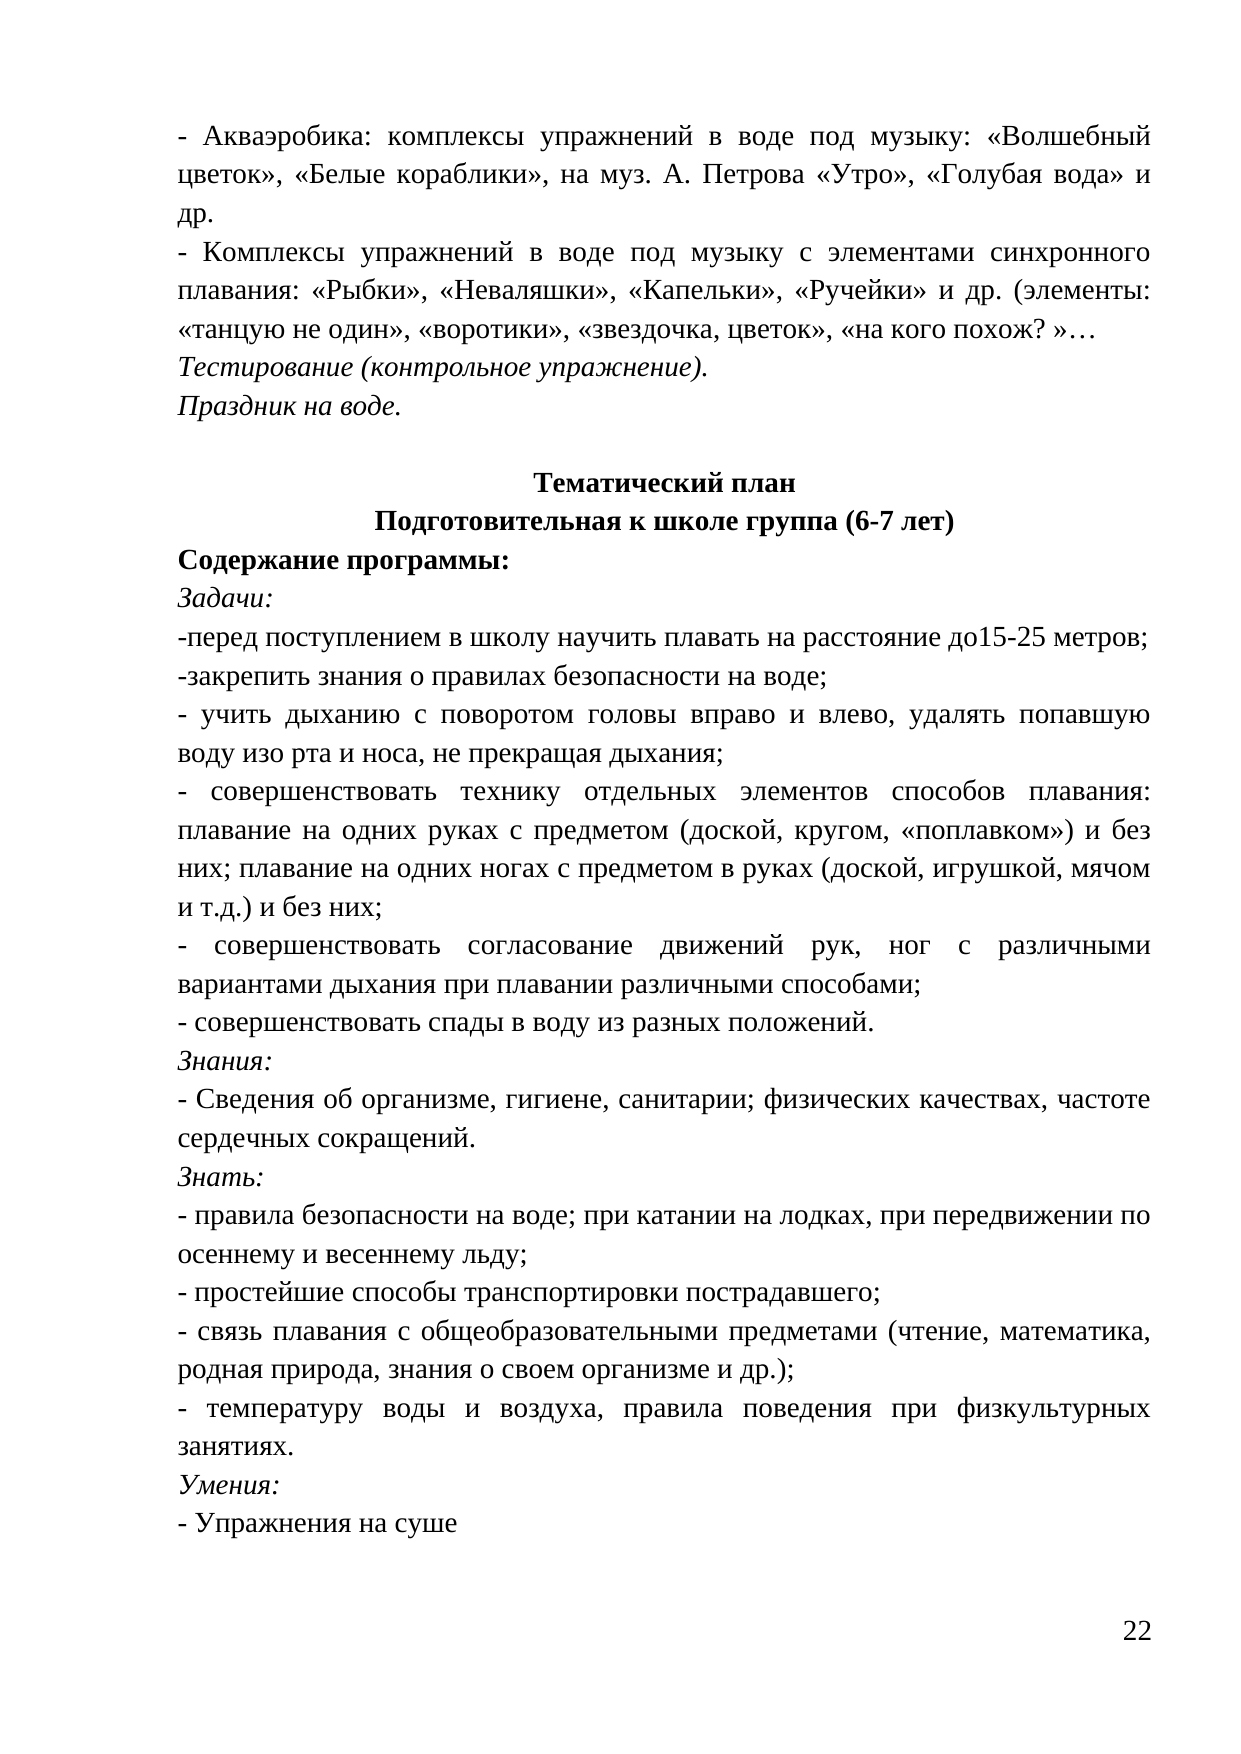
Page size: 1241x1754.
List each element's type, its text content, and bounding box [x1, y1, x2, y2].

text - совершенствовать технику отдельных элементов способов плавания: плавание на одних руках с предметом (доской, кругом, «поплавком») и без них; плавание на одних ногах с предметом в руках (доской, игрушкой, мячом и т.д.) и без них; [177, 773, 1152, 922]
text - совершенствовать спады в воду из разных положений. [177, 1004, 1152, 1038]
text - правила безопасности на воде; при катании на лодках, при передвижении по осеннему и весеннему льду; [177, 1197, 1152, 1269]
text -закрепить знания о правилах безопасности на воде; [177, 658, 1152, 691]
text - Акваэробика: комплексы упражнений в воде под музыку: «Волшебный цветок», «Белые кораблики», на муз. А. Петрова «Утро», «Голубая вода» и др. [177, 118, 1152, 229]
text - учить дыханию с поворотом головы вправо и влево, удалять попавшую воду изо рта и носа, не прекращая дыхания; [177, 696, 1152, 768]
text Тестирование (контрольное упражнение). [177, 349, 1152, 383]
text Задачи: [177, 581, 1152, 614]
text - температуру воды и воздуха, правила поведения при физкультурных занятиях. [177, 1390, 1152, 1462]
text Содержание программы: [177, 542, 1152, 576]
text - совершенствовать согласование движений рук, ног с различными вариантами дыхания при плавании различными способами; [177, 927, 1152, 999]
text Умения: [177, 1467, 1152, 1501]
text Тематический план [177, 465, 1152, 498]
text Подготовительная к школе группа (6-7 лет) [177, 503, 1152, 537]
text Знания: [177, 1043, 1152, 1077]
text - Сведения об организме, гигиене, санитарии; физических качествах, частоте сердечных сокращений. [177, 1082, 1152, 1154]
text -перед поступлением в школу научить плавать на расстояние до15-25 метров; [177, 619, 1152, 653]
text - простейшие способы транспортировки пострадавшего; [177, 1274, 1152, 1308]
text Знать: [177, 1159, 1152, 1192]
text Праздник на воде. [177, 388, 1152, 421]
text - Упражнения на суше [177, 1506, 1152, 1539]
text - связь плавания с общеобразовательными предметами (чтение, математика, родная природа, знания о своем организме и др.); [177, 1313, 1152, 1385]
text - Комплексы упражнений в воде под музыку с элементами синхронного плавания: «Рыбки», «Неваляшки», «Капельки», «Ручейки» и др. (элементы: «танцую не один», «воротики», «звездочка, цветок», «на кого похож? »… [177, 234, 1152, 344]
